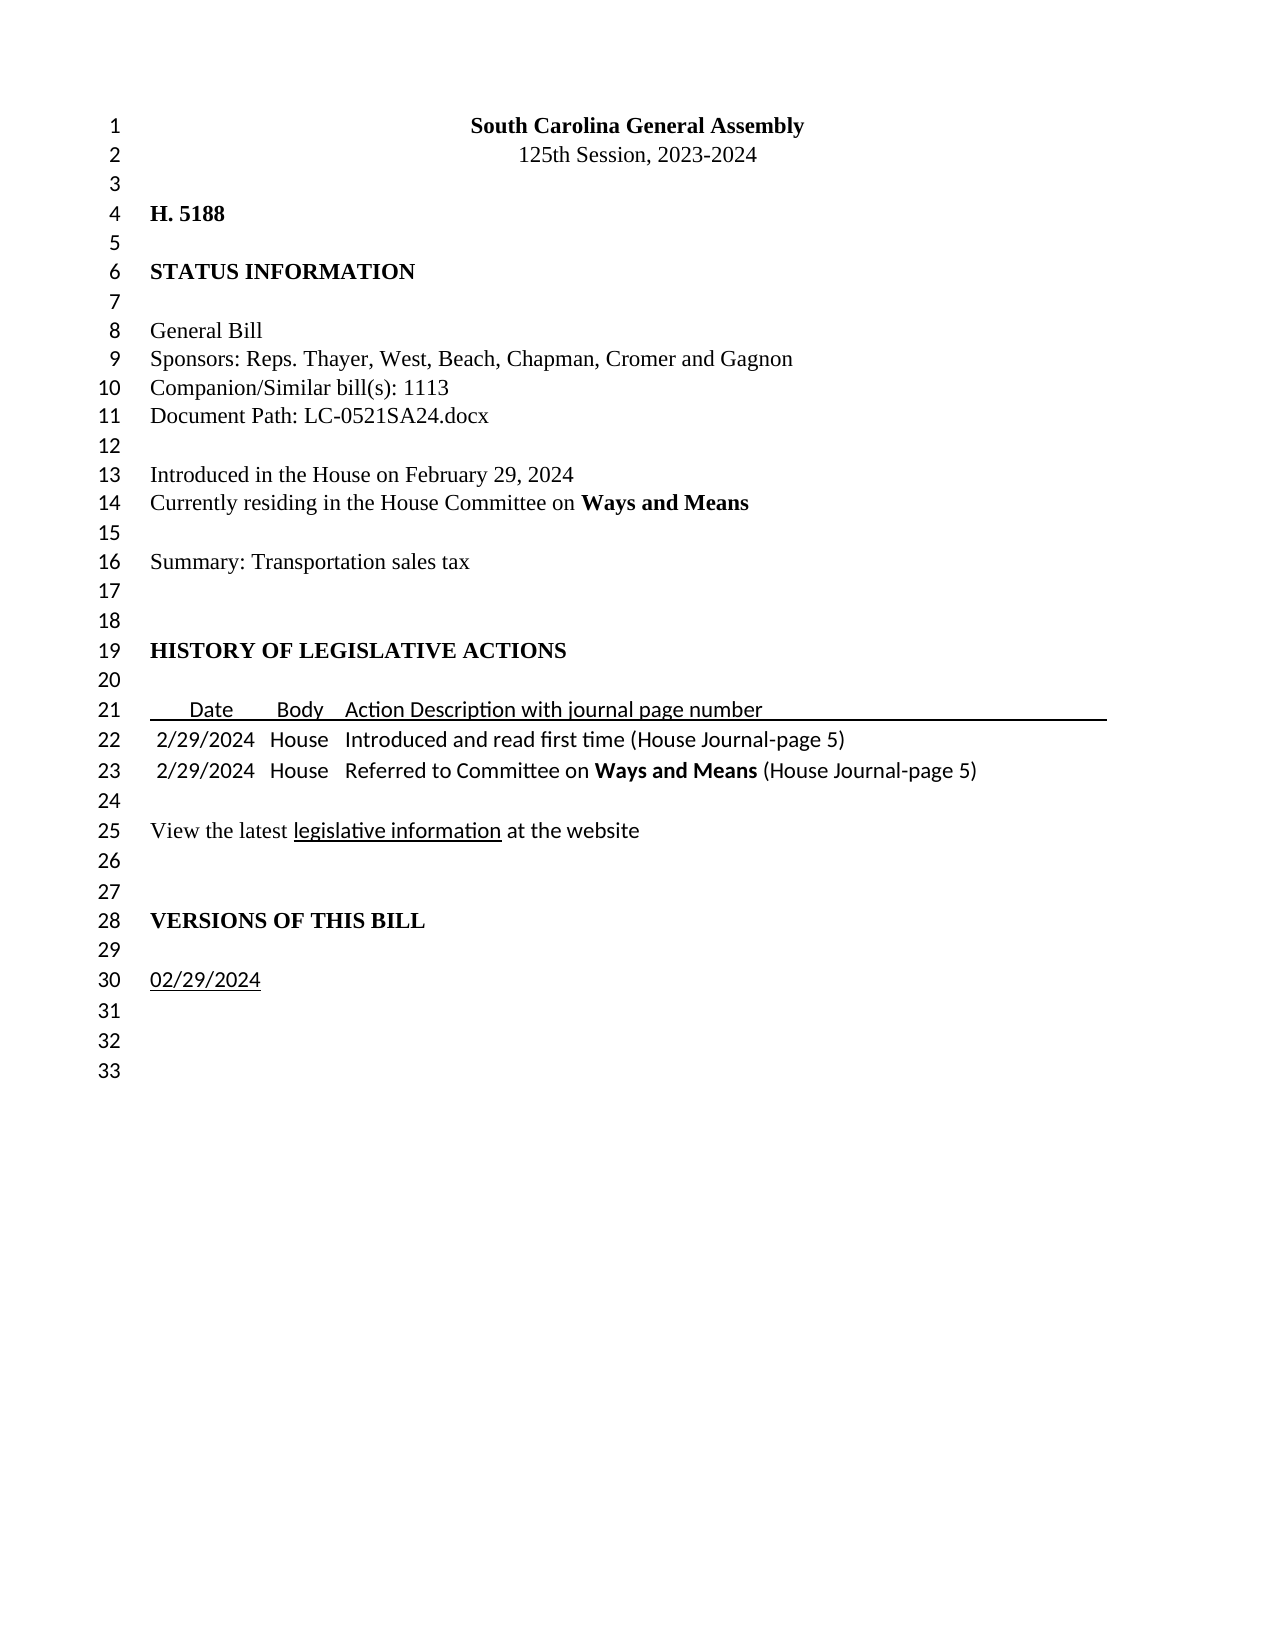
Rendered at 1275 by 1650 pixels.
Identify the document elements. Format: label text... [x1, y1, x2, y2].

text 02/29/2024 [150, 966, 1125, 993]
text Introduced in the House on February 29, 2024 [150, 461, 1125, 487]
text 2/29/2024 House Introduced and read first time (House Journal-page 5) [150, 726, 1125, 754]
text General Bill [150, 317, 1125, 343]
text Document Path: LC-0521SA24.docx [150, 402, 1125, 428]
text H. 5188 [150, 199, 1125, 226]
text Summary: Transportation sales tax [150, 548, 1125, 574]
text View the latest legislative information at the website [150, 816, 1125, 844]
text Date Body Action Description with journal page number [150, 695, 1125, 723]
text HISTORY OF LEGISLATIVE ACTIONS [150, 637, 1125, 663]
text 2/29/2024 House Referred to Committee on Ways and Means (House Journal-page 5) [150, 756, 1125, 784]
text STATUS INFORMATION [150, 258, 1125, 284]
text South Carolina General Assembly [150, 112, 1125, 139]
text Currently residing in the House Committee on Ways and Means [150, 489, 1125, 516]
text VERSIONS OF THIS BILL [150, 907, 1125, 933]
text Companion/Similar bill(s): 1113 [150, 374, 1125, 400]
text Sponsors: Reps. Thayer, West, Beach, Chapman, Cromer and Gagnon [150, 345, 1125, 372]
text 125th Session, 2023-2024 [150, 141, 1125, 167]
